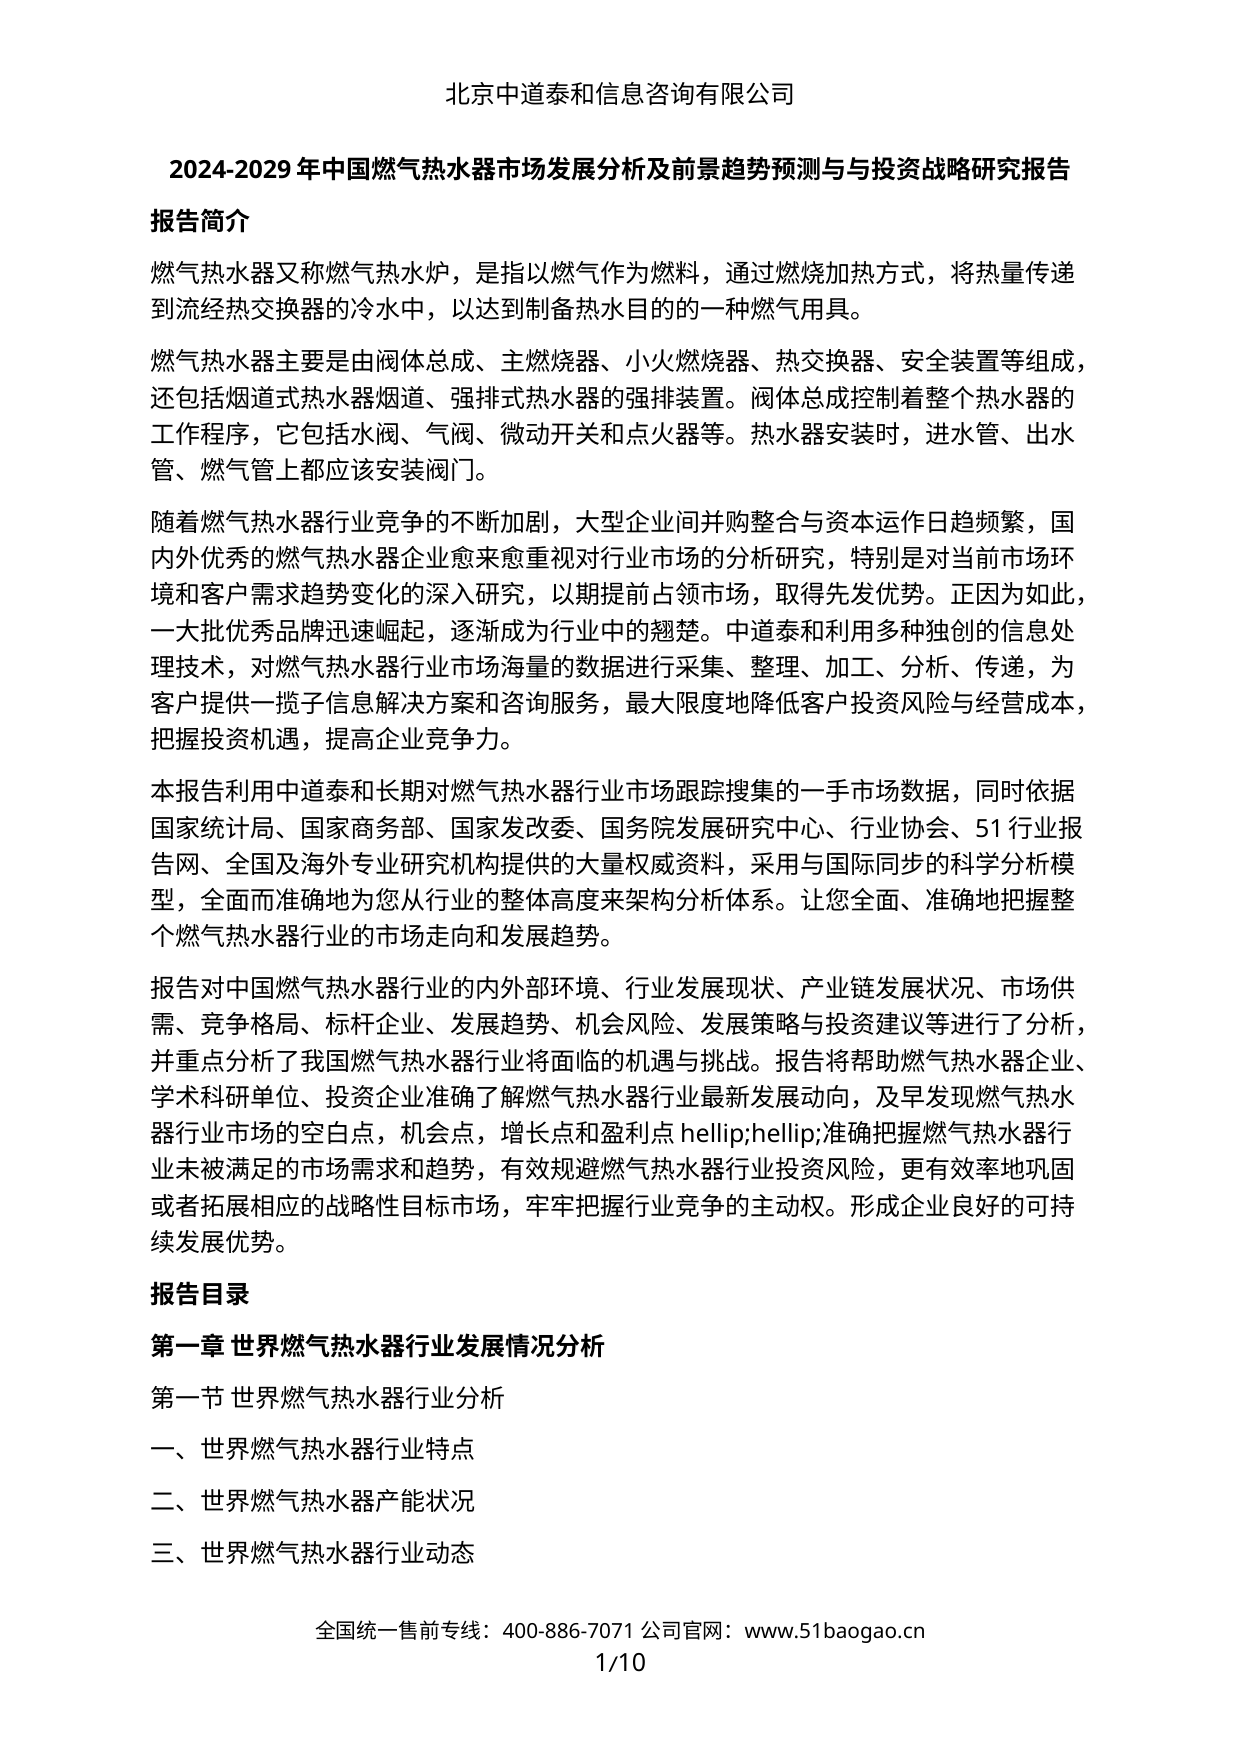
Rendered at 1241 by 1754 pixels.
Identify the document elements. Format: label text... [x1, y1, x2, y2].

text 第一章 世界燃气热水器行业发展情况分析 [150, 1326, 1090, 1362]
text 三、世界燃气热水器行业动态 [150, 1534, 1090, 1570]
text 二、世界燃气热水器产能状况 [150, 1482, 1090, 1518]
text 报告简介 [150, 202, 1090, 238]
text 第一节 世界燃气热水器行业分析 [150, 1378, 1090, 1414]
text 报告目录 [150, 1274, 1090, 1311]
text 本报告利用中道泰和长期对燃气热水器行业市场跟踪搜集的一手市场数据，同时依据国家统计局、国家商务部、国家发改委、国务院发展研究中心、行业协会、51行业报告网、全国及海外专业研究机构提供的大量权威资料，采用与国际同步的科学分析模型，全面而准确地为您从行业的整体高度来架构分析体系。让您全面、准确地把握整个燃气热水器行业的市场走向和发展趋势。 [150, 772, 1090, 953]
text 报告对中国燃气热水器行业的内外部环境、行业发展现状、产业链发展状况、市场供需、竞争格局、标杆企业、发展趋势、机会风险、发展策略与投资建议等进行了分析，并重点分析了我国燃气热水器行业将面临的机遇与挑战。报告将帮助燃气热水器企业、学术科研单位、投资企业准确了解燃气热水器行业最新发展动向，及早发现燃气热水器行业市场的空白点，机会点，增长点和盈利点hellip;hellip;准确把握燃气热水器行业未被满足的市场需求和趋势，有效规避燃气热水器行业投资风险，更有效率地巩固或者拓展相应的战略性目标市场，牢牢把握行业竞争的主动权。形成企业良好的可持续发展优势。 [150, 969, 1090, 1259]
text 燃气热水器又称燃气热水炉，是指以燃气作为燃料，通过燃烧加热方式，将热量传递到流经热交换器的冷水中，以达到制备热水目的的一种燃气用具。 [150, 254, 1090, 326]
text 随着燃气热水器行业竞争的不断加剧，大型企业间并购整合与资本运作日趋频繁，国内外优秀的燃气热水器企业愈来愈重视对行业市场的分析研究，特别是对当前市场环境和客户需求趋势变化的深入研究，以期提前占领市场，取得先发优势。正因为如此，一大批优秀品牌迅速崛起，逐渐成为行业中的翘楚。中道泰和利用多种独创的信息处理技术，对燃气热水器行业市场海量的数据进行采集、整理、加工、分析、传递，为客户提供一揽子信息解决方案和咨询服务，最大限度地降低客户投资风险与经营成本，把握投资机遇，提高企业竞争力。 [150, 502, 1090, 756]
text 燃气热水器主要是由阀体总成、主燃烧器、小火燃烧器、热交换器、安全装置等组成，还包括烟道式热水器烟道、强排式热水器的强排装置。阀体总成控制着整个热水器的工作程序，它包括水阀、气阀、微动开关和点火器等。热水器安装时，进水管、出水管、燃气管上都应该安装阀门。 [150, 342, 1090, 487]
text 一、世界燃气热水器行业特点 [150, 1430, 1090, 1466]
text 2024-2029年中国燃气热水器市场发展分析及前景趋势预测与与投资战略研究报告 [150, 150, 1090, 186]
